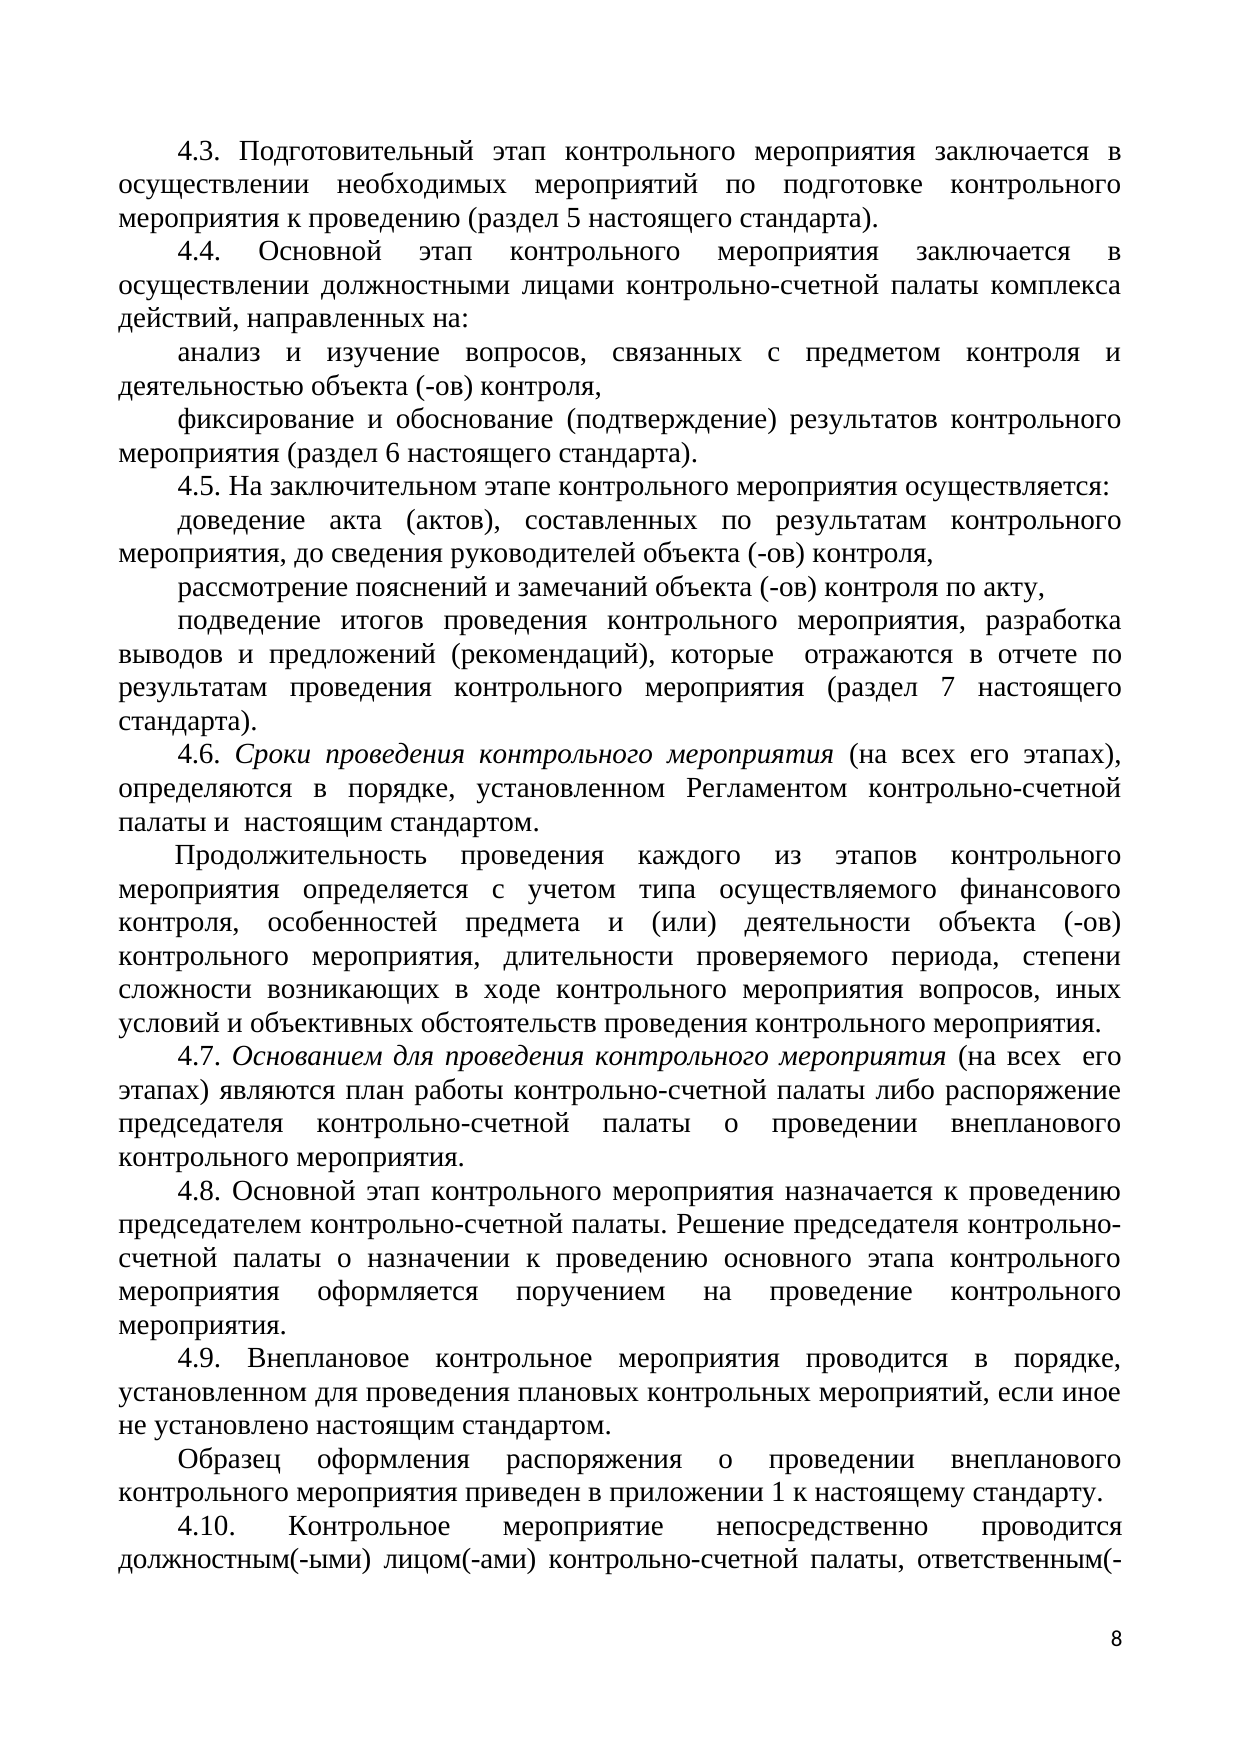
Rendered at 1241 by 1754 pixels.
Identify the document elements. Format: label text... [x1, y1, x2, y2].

text доведение акта (актов), составленных по результатам контрольного мероприятия, до сведения руководителей объекта (-ов) контроля, [118, 502, 1122, 569]
text анализ и изучение вопросов, связанных с предметом контроля и деятельностью объекта (-ов) контроля, [118, 334, 1122, 401]
text 4.3. Подготовительный этап контрольного мероприятия заключается в осуществлении необходимых мероприятий по подготовке контрольного мероприятия к проведению (раздел 5 настоящего стандарта). [118, 133, 1122, 233]
text Продолжительность проведения каждого из этапов контрольного мероприятия определяется с учетом типа осуществляемого финансового контроля, особенностей предмета и (или) деятельности объекта (-ов) контрольного мероприятия, длительности проверяемого периода, степени сложности возникающих в ходе контрольного мероприятия вопросов, иных условий и объективных обстоятельств проведения контрольного мероприятия. [118, 837, 1122, 1038]
text 4.7. Основанием для проведения контрольного мероприятия (на всех его этапах) являются план работы контрольно-счетной палаты либо распоряжение председателя контрольно-счетной палаты о проведении внепланового контрольного мероприятия. [118, 1038, 1122, 1173]
text 4.8. Основной этап контрольного мероприятия назначается к проведению председателем контрольно-счетной палаты. Решение председателя контрольно-счетной палаты о назначении к проведению основного этапа контрольного мероприятия оформляется поручением на проведение контрольного мероприятия. [118, 1173, 1122, 1340]
text фиксирование и обоснование (подтверждение) результатов контрольного мероприятия (раздел 6 настоящего стандарта). [118, 401, 1122, 468]
text 4.9. Внеплановое контрольное мероприятия проводится в порядке, установленном для проведения плановых контрольных мероприятий, если иное не установлено настоящим стандартом. [118, 1340, 1122, 1441]
text 4.5. На заключительном этапе контрольного мероприятия осуществляется: [118, 468, 1122, 502]
text 4.4. Основной этап контрольного мероприятия заключается в осуществлении должностными лицами контрольно-счетной палаты комплекса действий, направленных на: [118, 233, 1122, 334]
text 4.6. Сроки проведения контрольного мероприятия (на всех его этапах), определяются в порядке, установленном Регламентом контрольно-счетной палаты и настоящим стандартом. [118, 737, 1122, 837]
text подведение итогов проведения контрольного мероприятия, разработка выводов и предложений (рекомендаций), которые отражаются в отчете по результатам проведения контрольного мероприятия (раздел 7 настоящего стандарта). [118, 602, 1122, 737]
text Образец оформления распоряжения о проведении внепланового контрольного мероприятия приведен в приложении 1 к настоящему стандарту. [118, 1441, 1122, 1508]
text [118, 1508, 1122, 1575]
text рассмотрение пояснений и замечаний объекта (-ов) контроля по акту, [118, 569, 1122, 602]
